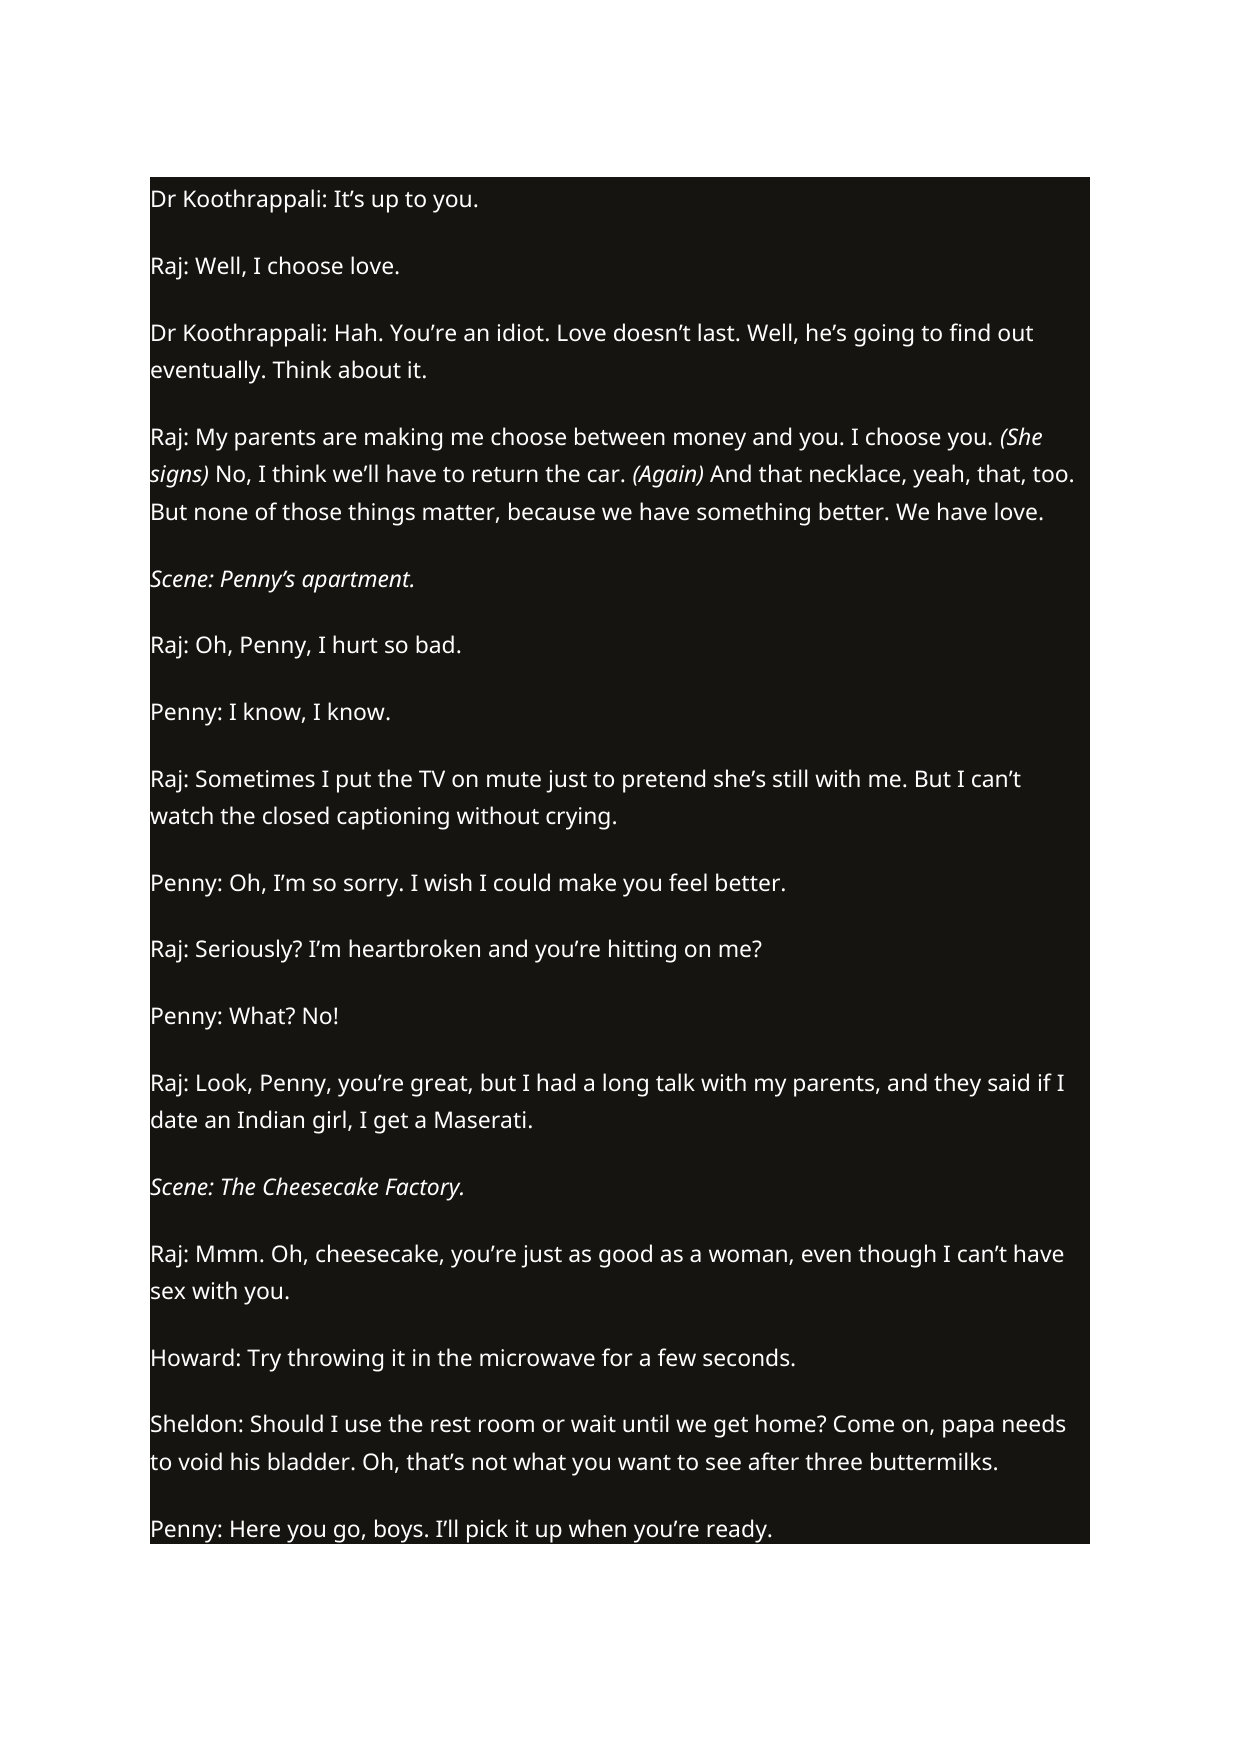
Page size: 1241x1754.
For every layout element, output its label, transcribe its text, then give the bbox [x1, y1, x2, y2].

text Sheldon: Should I use the rest room or wait until we get home? Come on, papa needs to void his bladder. Oh, that’s not what you want to see after three buttermilks. [150, 1402, 1090, 1477]
text Scene: The Cheesecake Factory. [150, 1165, 1090, 1202]
text Raj: Mmm. Oh, cheesecake, you’re just as good as a woman, even though I can’t have sex with you. [150, 1231, 1090, 1306]
text Raj: My parents are making me choose between money and you. I choose you. (She signs) No, I think we’ll have to return the car. (Again) And that necklace, yeah, that, too. But none of those things matter, because we have something better. We have love. [150, 415, 1090, 527]
text Raj: Sometimes I put the TV on mute just to pretend she’s still with me. But I can’t watch the closed captioning without crying. [150, 756, 1090, 831]
text Penny: I know, I know. [150, 690, 1090, 727]
text Howard: Try throwing it in the microwave for a few seconds. [150, 1336, 1090, 1373]
text Scene: Penny’s apartment. [150, 556, 1090, 594]
text Raj: Look, Penny, you’re great, but I had a long talk with my parents, and they said if I date an Indian girl, I get a Maserati. [150, 1061, 1090, 1136]
text Raj: Oh, Penny, I hurt so bad. [150, 623, 1090, 661]
text Dr Koothrappali: It’s up to you. [150, 177, 1090, 215]
text Penny: Here you go, boys. I’ll pick it up when you’re ready. [150, 1506, 1090, 1544]
text Penny: What? No! [150, 994, 1090, 1031]
text Raj: Well, I choose love. [150, 244, 1090, 281]
text Raj: Seriously? I’m heartbroken and you’re hitting on me? [150, 927, 1090, 965]
text Penny: Oh, I’m so sorry. I wish I could make you feel better. [150, 861, 1090, 898]
text Dr Koothrappali: Hah. You’re an idiot. Love doesn’t last. Well, he’s going to find out eventually. Think about it. [150, 311, 1090, 386]
